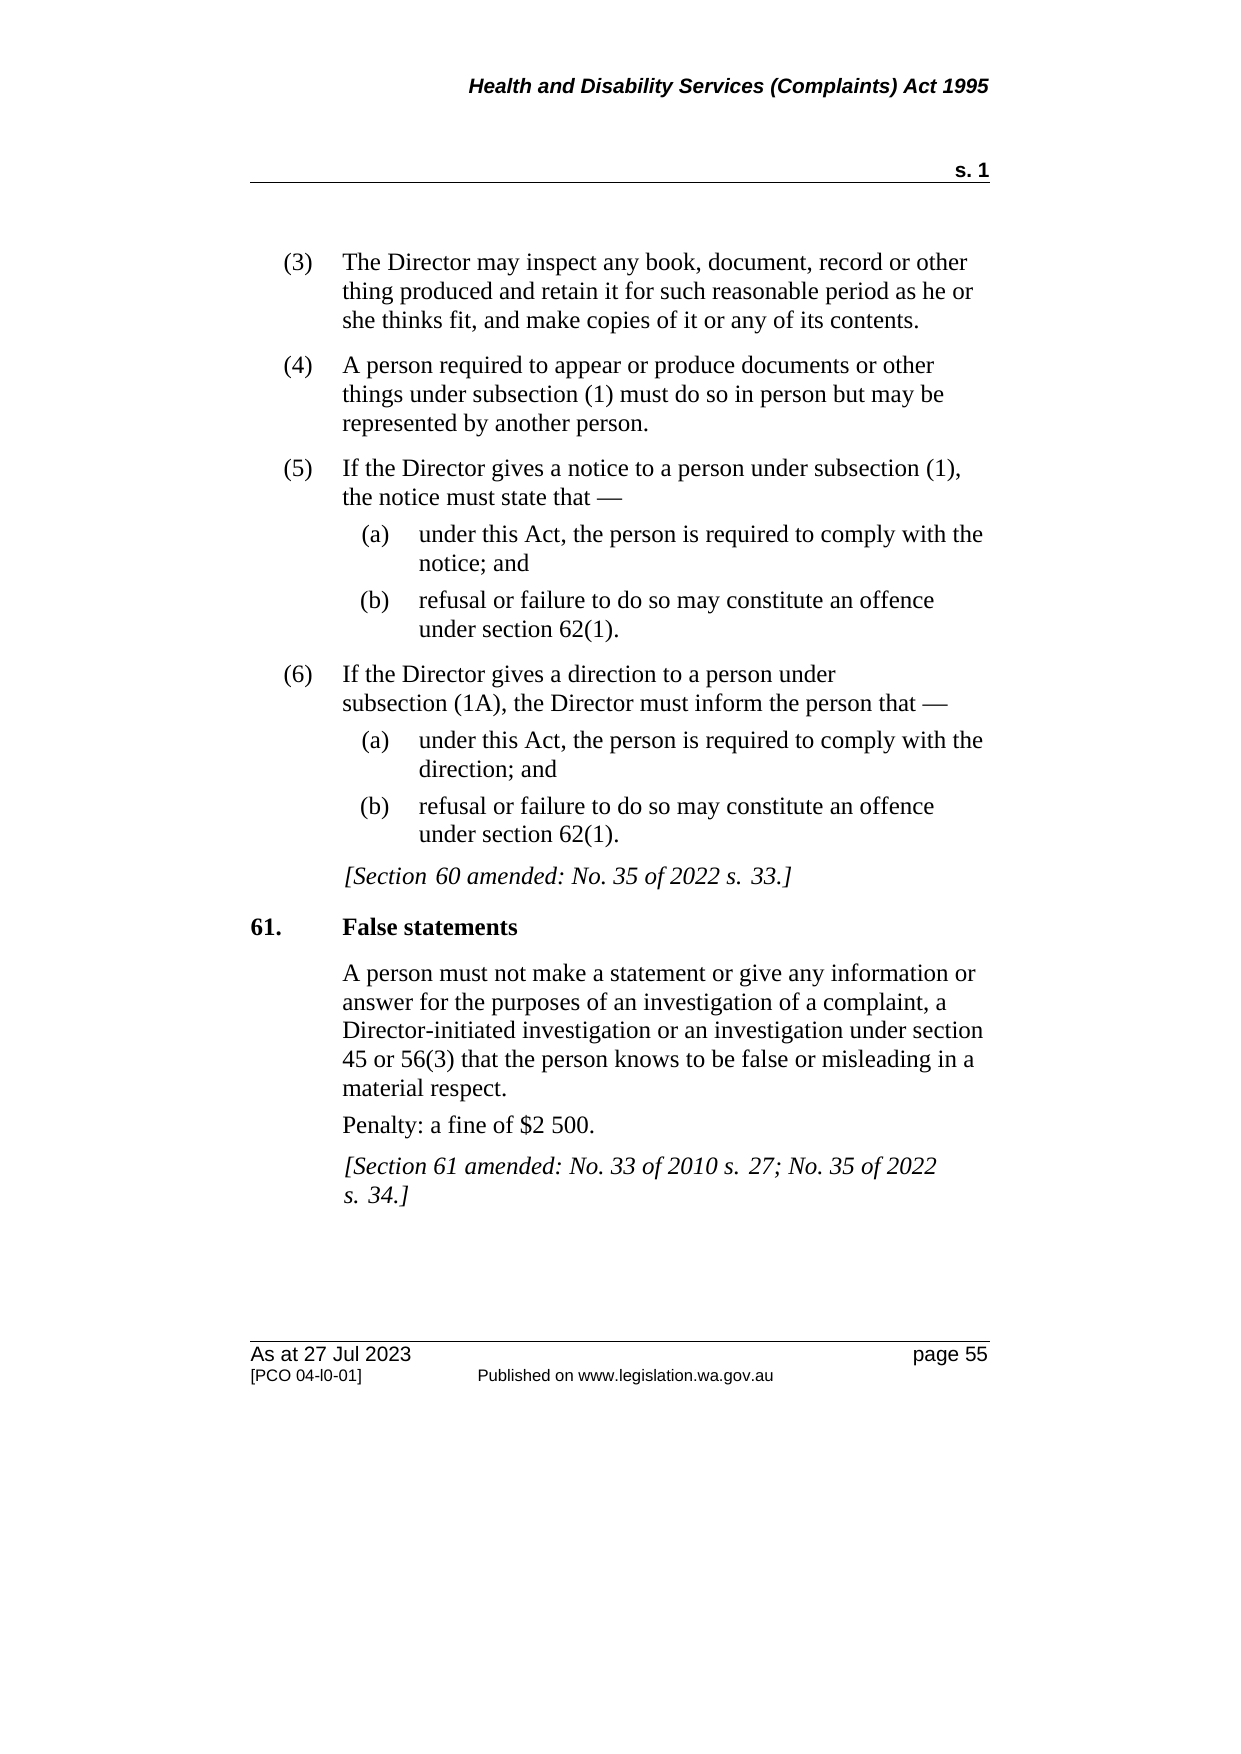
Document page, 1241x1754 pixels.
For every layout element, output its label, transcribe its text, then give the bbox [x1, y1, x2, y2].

text (b) refusal or failure to do so may constitute an offence under section 62(1). [250, 585, 990, 642]
text [Section 60 amended: No. 35 of 2022 s. 33.] [250, 861, 990, 889]
text (3) The Director may inspect any book, document, record or other thing produced and retain it for such reasonable period as he or she thinks fit, and make copies of it or any of its contents. [250, 247, 990, 334]
text Penalty: a fine of $2 500. [250, 1110, 990, 1139]
subtitle 61. False statements [250, 912, 990, 941]
text (5) If the Director gives a notice to a person under subsection (1), the notice must state that — [250, 453, 990, 511]
text (6) If the Director gives a direction to a person under subsection (1A), the Director must inform the person that — [250, 659, 990, 717]
text (a) under this Act, the person is required to comply with the direction; and [250, 725, 990, 782]
text A person must not make a statement or give any information or answer for the purposes of an investigation of a complaint, a Director-initiated investigation or an investigation under section 45 or 56(3) that the person knows to be false or misleading in a material respect. [250, 958, 990, 1102]
text (a) under this Act, the person is required to comply with the notice; and [250, 519, 990, 577]
text (b) refusal or failure to do so may constitute an offence under section 62(1). [250, 791, 990, 848]
text [Section 61 amended: No. 33 of 2010 s. 27; No. 35 of 2022 s. 34.] [250, 1151, 990, 1209]
text (4) A person required to appear or produce documents or other things under subsection (1) must do so in person but may be represented by another person. [250, 350, 990, 437]
